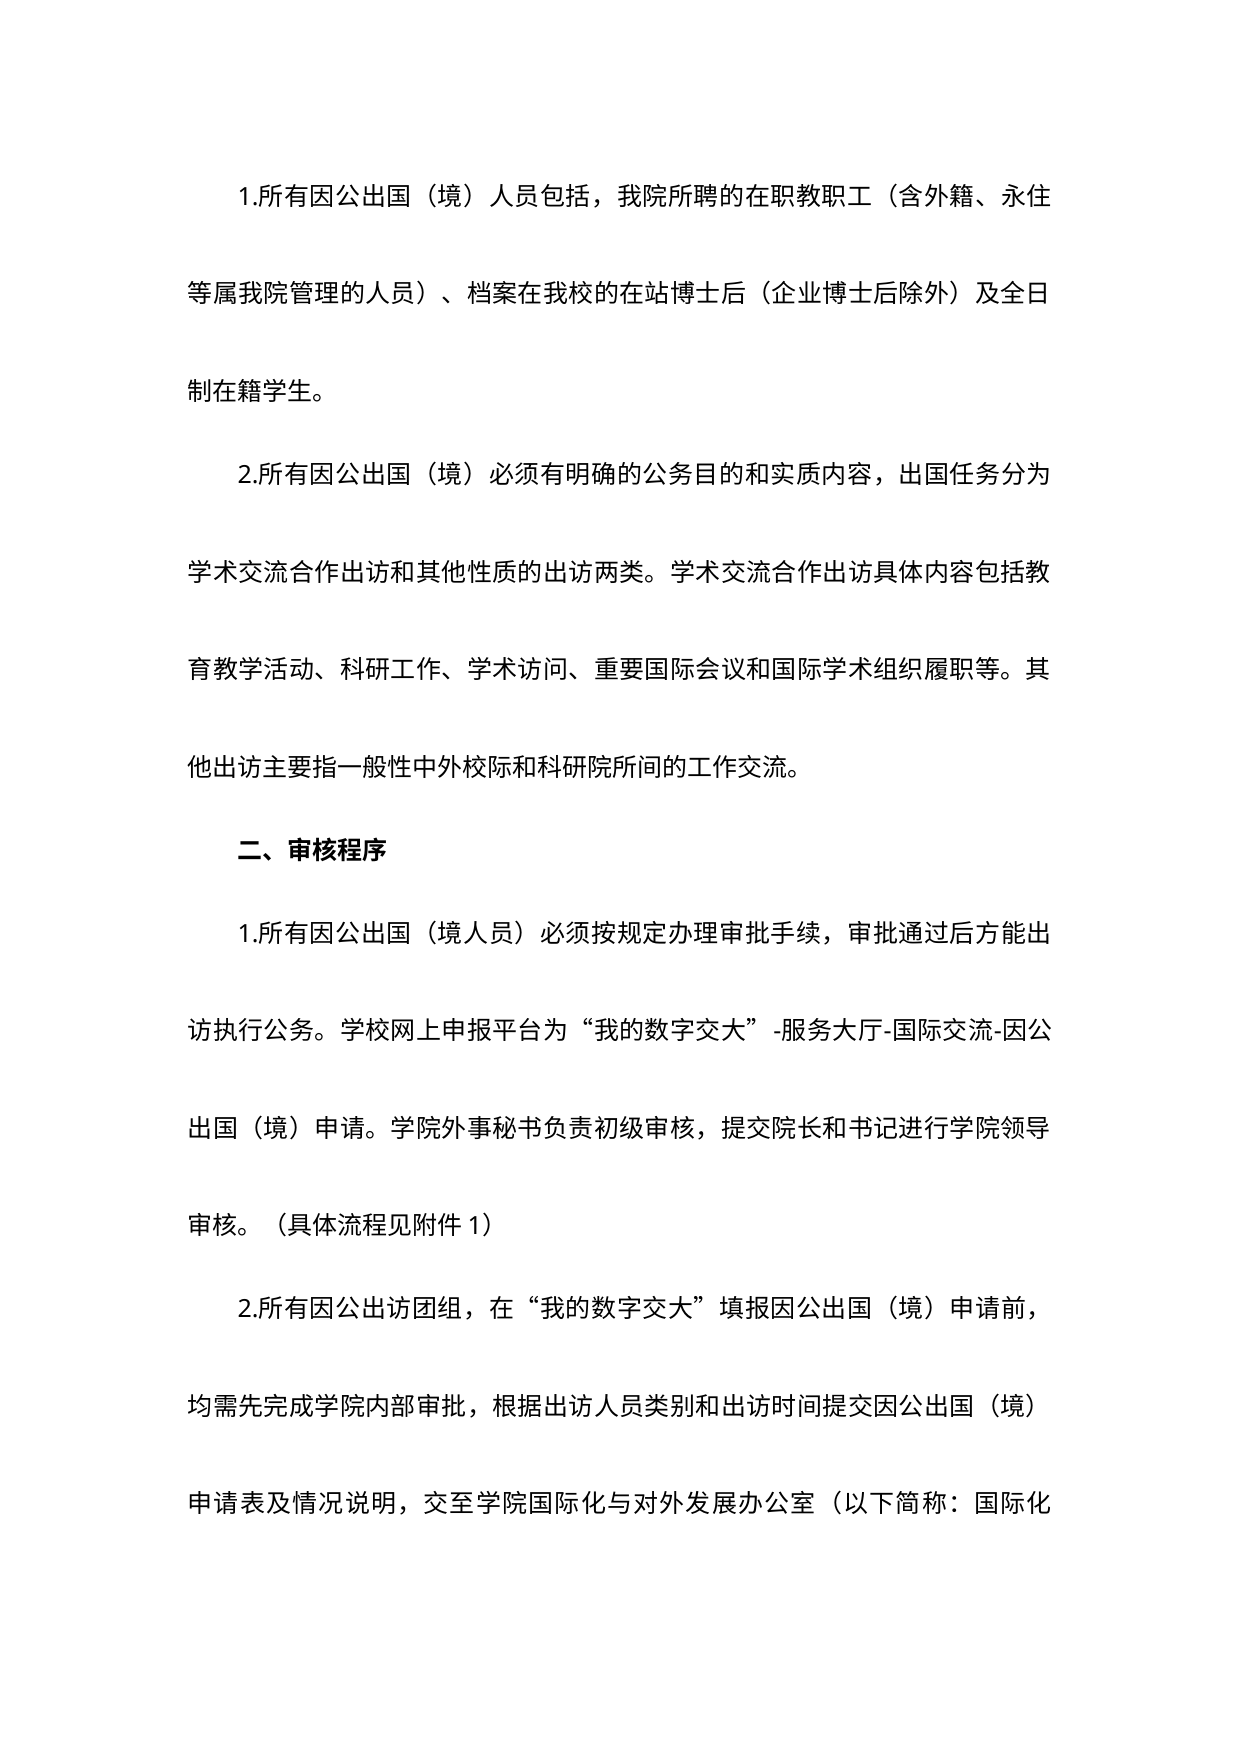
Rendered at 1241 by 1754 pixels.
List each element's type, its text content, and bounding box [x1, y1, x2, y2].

list 所有因公出国（境）人员包括，我院所聘的在职教职工（含外籍、永住等属我院管理的人员）、档案在我校的在站博士后（企业博士后除外）及全日制在籍学生。 [187, 162, 1053, 422]
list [187, 1274, 1053, 1534]
list 审核程序 [187, 816, 1053, 881]
list 所有因公出国（境）必须有明确的公务目的和实质内容，出国任务分为学术交流合作出访和其他性质的出访两类。学术交流合作出访具体内容包括教育教学活动、科研工作、学术访问、重要国际会议和国际学术组织履职等。其他出访主要指一般性中外校际和科研院所间的工作交流。 [187, 440, 1053, 798]
list 所有因公出国（境人员）必须按规定办理审批手续，审批通过后方能出访执行公务。学校网上申报平台为“我的数字交大”-服务大厅-国际交流-因公出国（境）申请。学院外事秘书负责初级审核，提交院长和书记进行学院领导审核。（具体流程见附件1） [187, 899, 1053, 1256]
